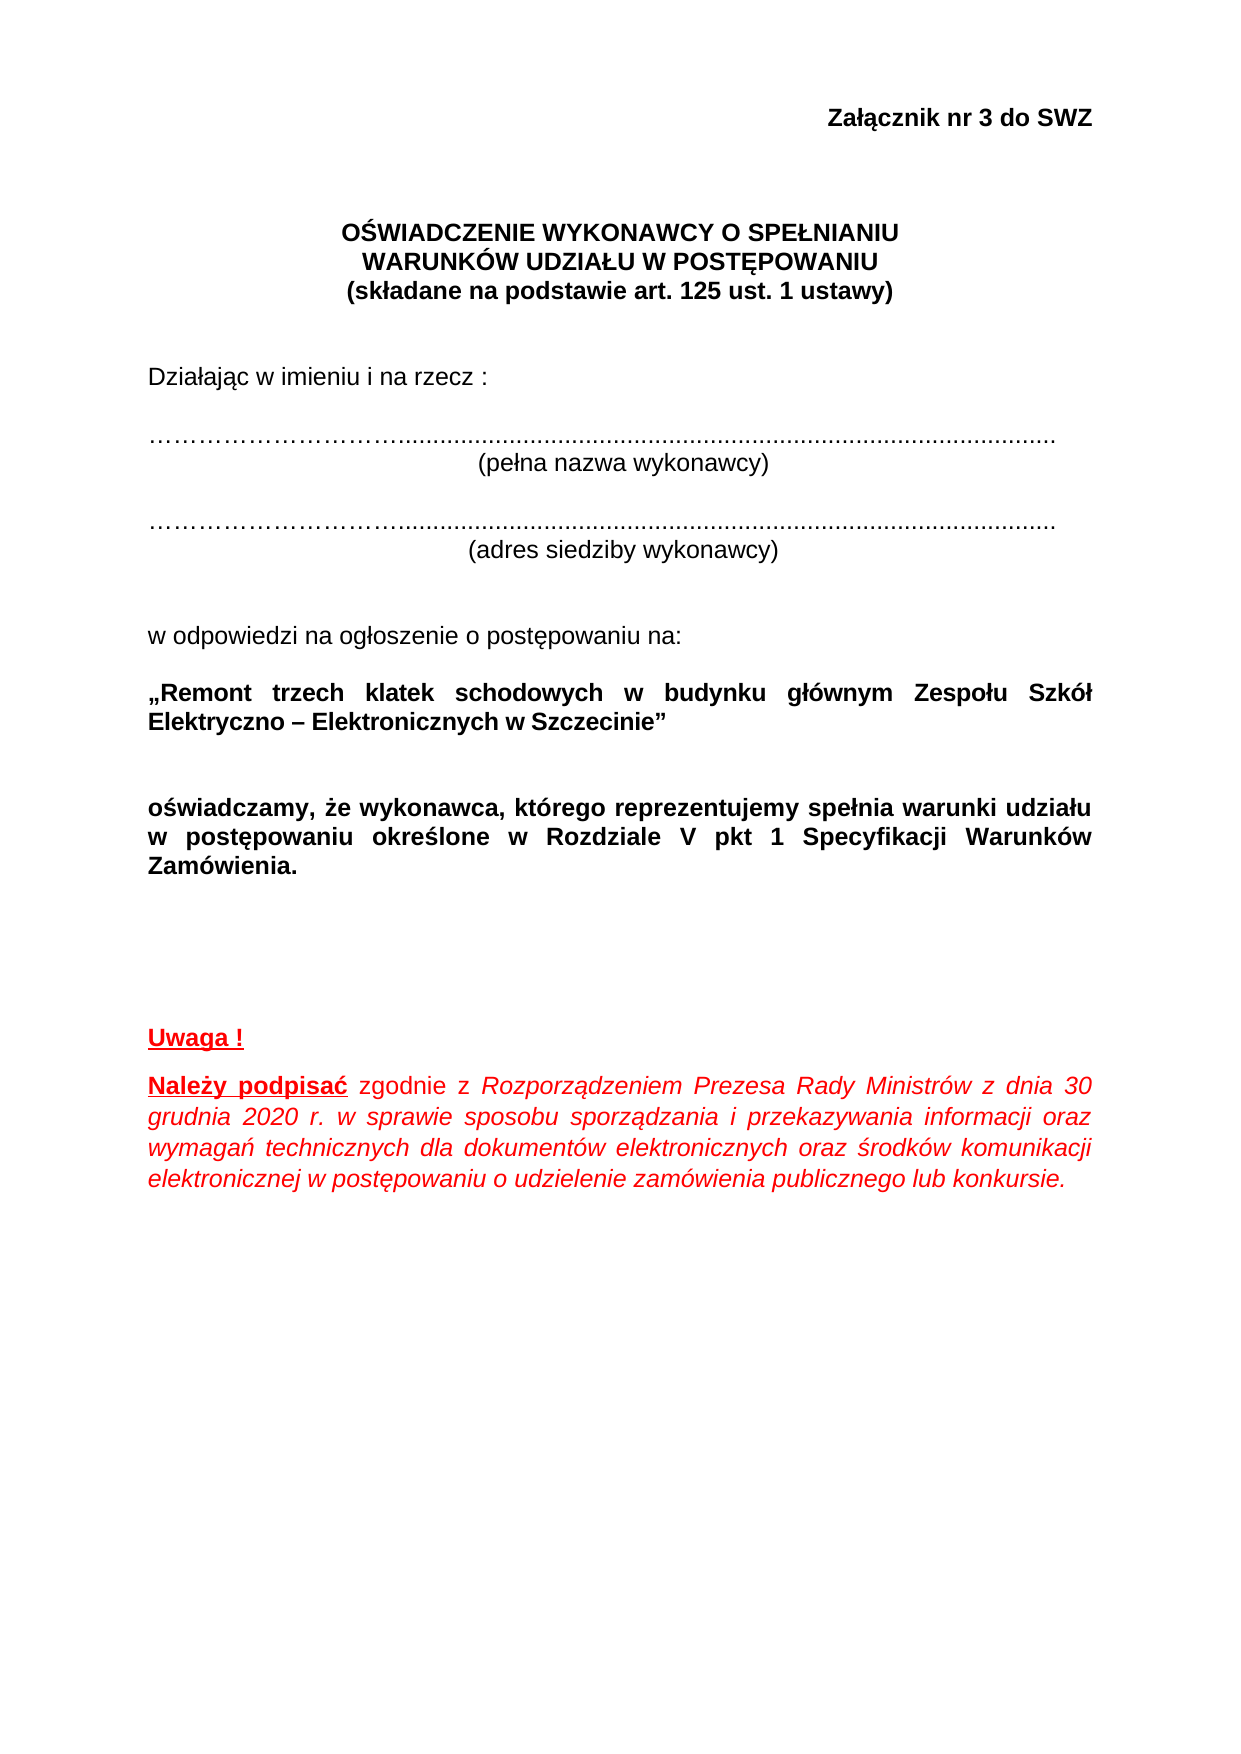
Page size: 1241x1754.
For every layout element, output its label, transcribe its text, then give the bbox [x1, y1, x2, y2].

text …………………………............................................................................................... [148, 506, 1093, 535]
text OŚWIADCZENIE WYKONAWCY O SPEŁNIANIU [148, 218, 1093, 247]
text WARUNKÓW UDZIAŁU W POSTĘPOWANIU [148, 247, 1093, 276]
text „Remont trzech klatek schodowych w budynku głównym Zespołu Szkół Elektryczno – Elektronicznych w Szczecinie” [148, 678, 1093, 736]
text Należy podpisać zgodnie z Rozporządzeniem Prezesa Rady Ministrów z dnia 30 grudnia 2020 r. w sprawie sposobu sporządzania i przekazywania informacji oraz wymagań technicznych dla dokumentów elektronicznych oraz środków komunikacji elektronicznej w postępowaniu o udzielenie zamówienia publicznego lub konkursie. [148, 1071, 1093, 1193]
text Działając w imieniu i na rzecz : [148, 362, 1093, 391]
text Załącznik nr 3 do SWZ [148, 103, 1093, 132]
text …………………………............................................................................................... [148, 420, 1093, 448]
text oświadczamy, że wykonawca, którego reprezentujemy spełnia warunki udziału w postępowaniu określone w Rozdziale V pkt 1 Specyfikacji Warunków Zamówienia. [148, 793, 1093, 880]
text (składane na podstawie art. 125 ust. 1 ustawy) [148, 276, 1093, 305]
text Uwaga ! [148, 1023, 1093, 1052]
text (pełna nazwa wykonawcy) [148, 448, 1093, 477]
text w odpowiedzi na ogłoszenie o postępowaniu na: [148, 621, 1093, 650]
text (adres siedziby wykonawcy) [148, 535, 1093, 563]
